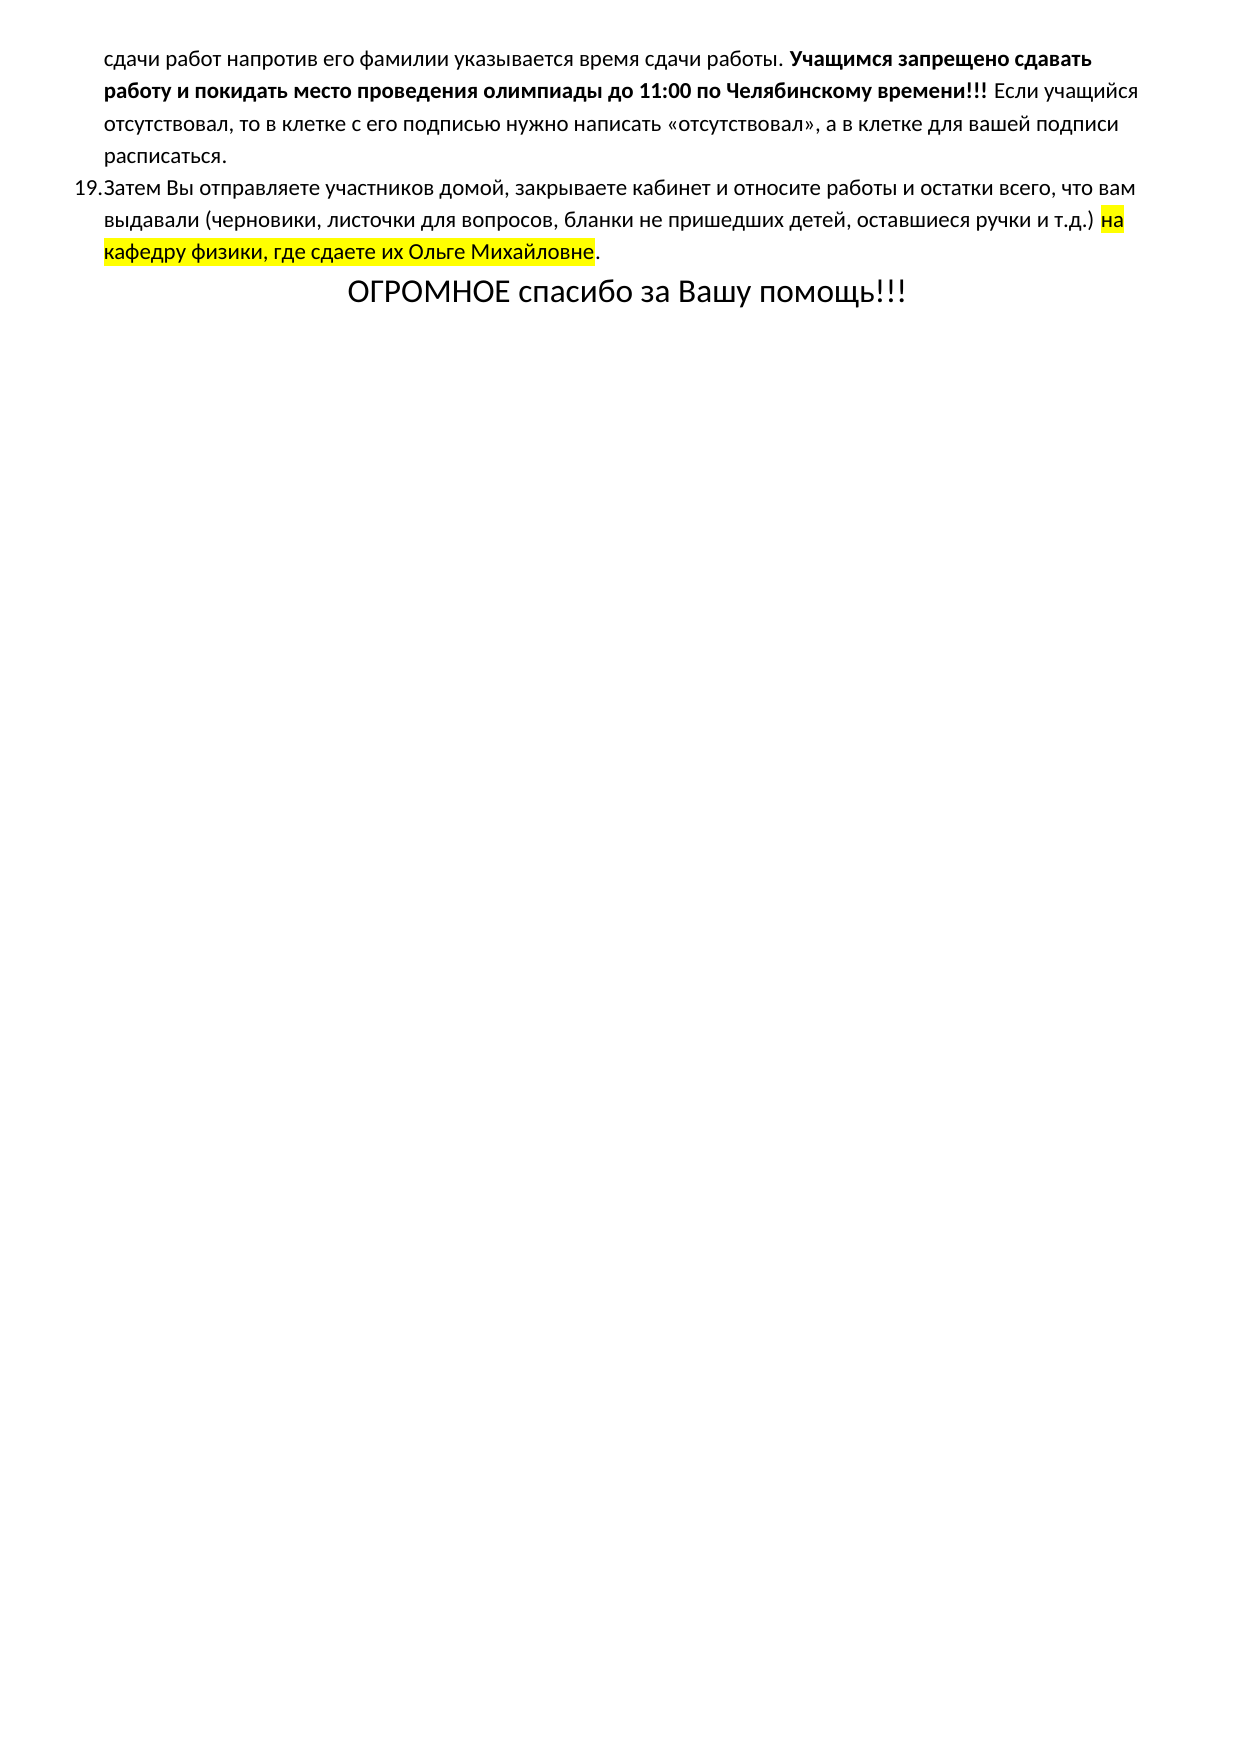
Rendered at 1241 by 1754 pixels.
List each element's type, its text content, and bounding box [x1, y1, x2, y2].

list ОГРОМНОЕ спасибо за Вашу помощь!!! [103, 270, 1152, 310]
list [74, 44, 1152, 169]
list Затем Вы отправляете участников домой, закрываете кабинет и относите работы и остатки всего, что вам выдавали (черновики, листочки для вопросов, бланки не пришедших детей, оставшиеся ручки и т.д.) на кафедру физики, где сдаете их Ольге Михайловне. [74, 173, 1152, 266]
